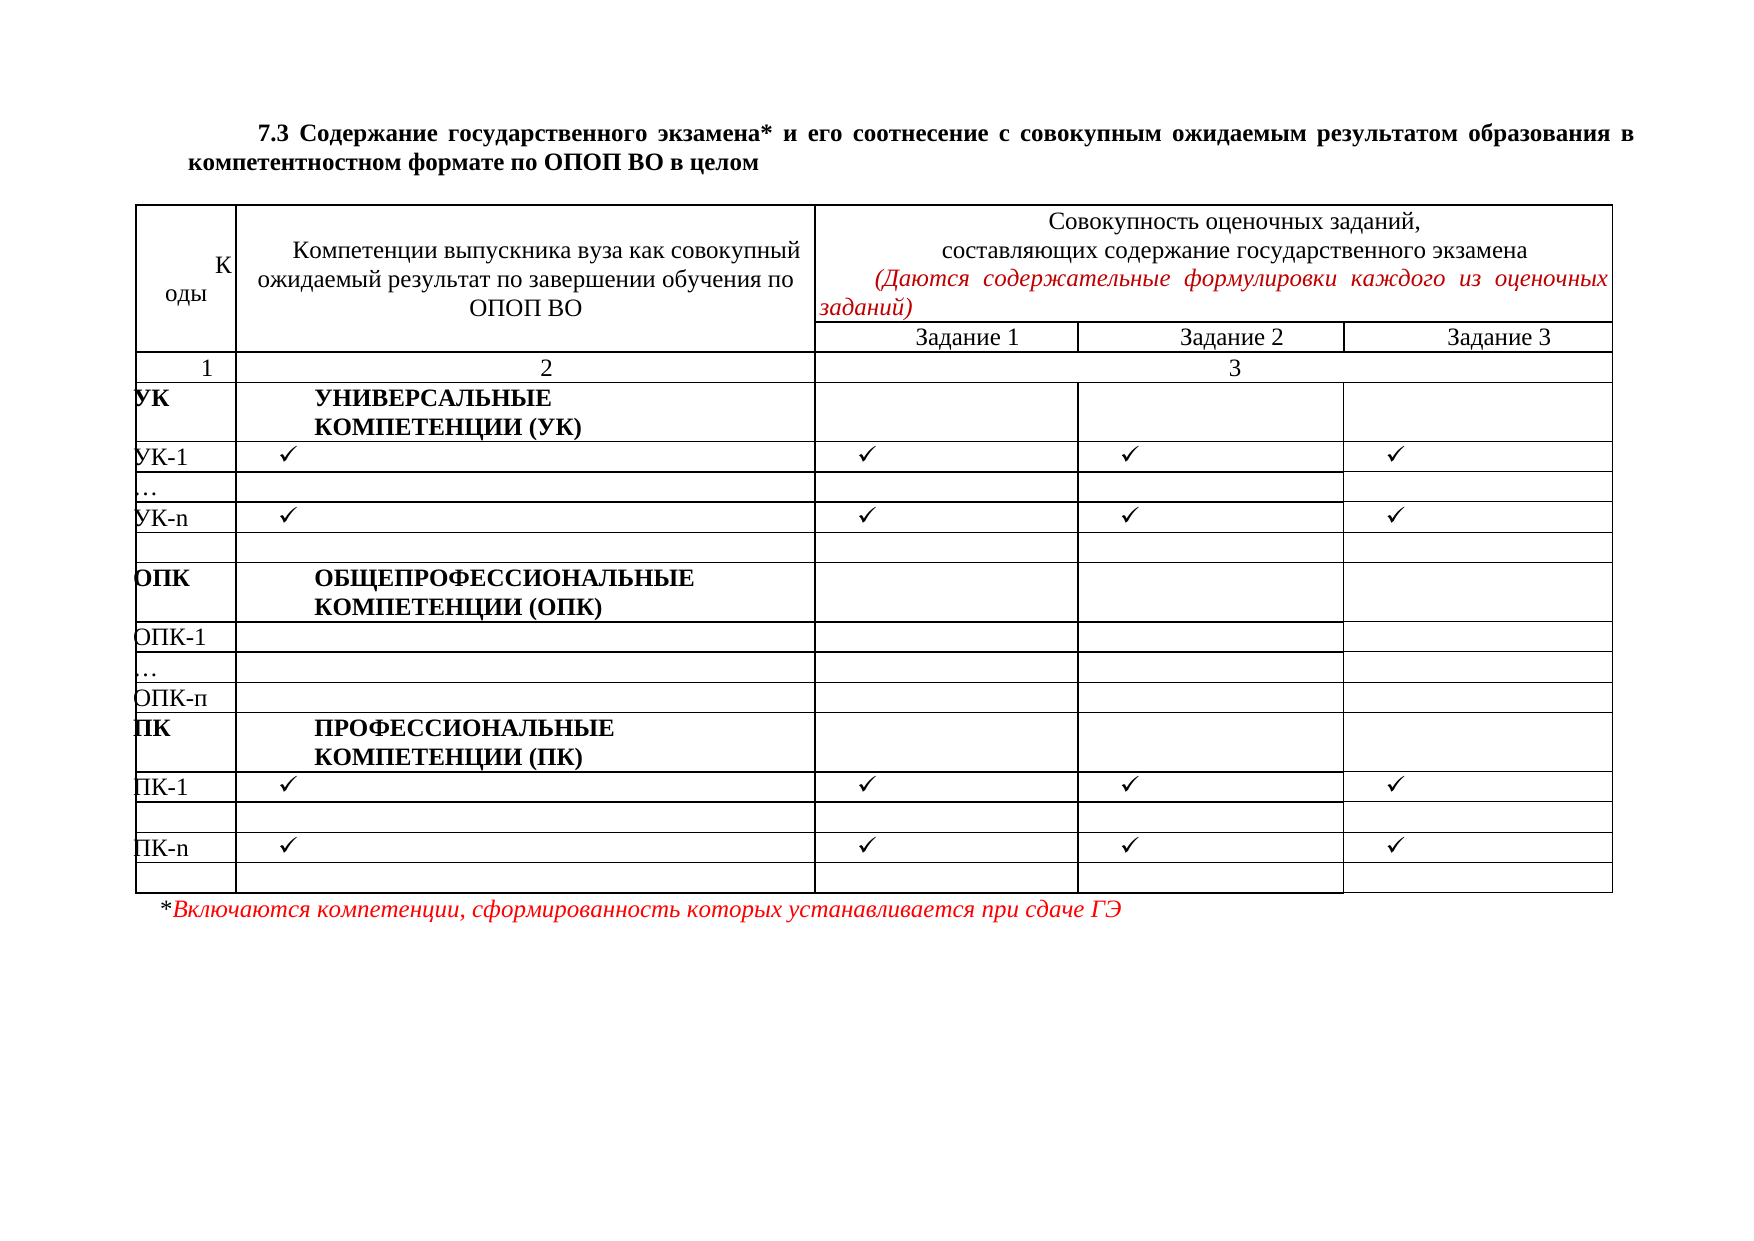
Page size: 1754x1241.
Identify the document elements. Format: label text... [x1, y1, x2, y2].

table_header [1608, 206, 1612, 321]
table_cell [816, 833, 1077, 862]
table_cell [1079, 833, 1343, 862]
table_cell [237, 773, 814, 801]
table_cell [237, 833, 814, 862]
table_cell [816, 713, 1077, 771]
table_header Компетенции выпускника вуза как совокупный ожидаемый результат по завершении обучения по ОПОП ВО [237, 206, 814, 351]
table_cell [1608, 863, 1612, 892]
table_cell [237, 503, 814, 532]
table_cell [1344, 442, 1612, 471]
table_cell ОПК [137, 563, 235, 621]
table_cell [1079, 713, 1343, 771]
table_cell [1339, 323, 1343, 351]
table_cell [816, 503, 1077, 532]
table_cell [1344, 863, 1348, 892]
table_cell [816, 383, 1077, 441]
table_cell [1079, 563, 1343, 621]
table_cell УК [137, 383, 235, 441]
table_cell [816, 563, 1077, 621]
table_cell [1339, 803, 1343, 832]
table_cell [1079, 383, 1343, 441]
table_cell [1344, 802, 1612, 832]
table_cell [1339, 473, 1343, 501]
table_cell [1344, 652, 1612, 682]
text 7.3 Содержание государственного экзамена* и его соотнесение с совокупным ожидаемым результатом образования в компетентностном формате по ОПОП ВО в целом [188, 118, 1636, 176]
table_cell [1608, 472, 1612, 501]
table_cell [1344, 502, 1612, 532]
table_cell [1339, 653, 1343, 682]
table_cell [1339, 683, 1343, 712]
table_cell [816, 442, 1077, 471]
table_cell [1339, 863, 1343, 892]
table_cell [1339, 533, 1343, 562]
table_cell [1344, 472, 1348, 501]
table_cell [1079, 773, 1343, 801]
table_cell [1344, 383, 1612, 441]
table_cell [1079, 503, 1343, 532]
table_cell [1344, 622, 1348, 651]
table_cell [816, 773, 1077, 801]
table_cell [1344, 563, 1612, 621]
text *Включаются компетенции, сформированность которых устанавливается при сдаче ГЭ [118, 894, 1636, 922]
table_cell [1079, 442, 1343, 471]
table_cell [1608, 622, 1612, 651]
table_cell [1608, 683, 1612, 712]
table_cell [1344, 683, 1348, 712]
table_cell [237, 442, 814, 471]
table_cell [1344, 533, 1348, 562]
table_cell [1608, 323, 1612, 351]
table_cell [1608, 533, 1612, 562]
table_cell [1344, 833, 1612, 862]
table_header Коды [137, 206, 235, 351]
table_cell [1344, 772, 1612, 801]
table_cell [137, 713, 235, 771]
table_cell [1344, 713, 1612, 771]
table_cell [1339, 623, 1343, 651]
